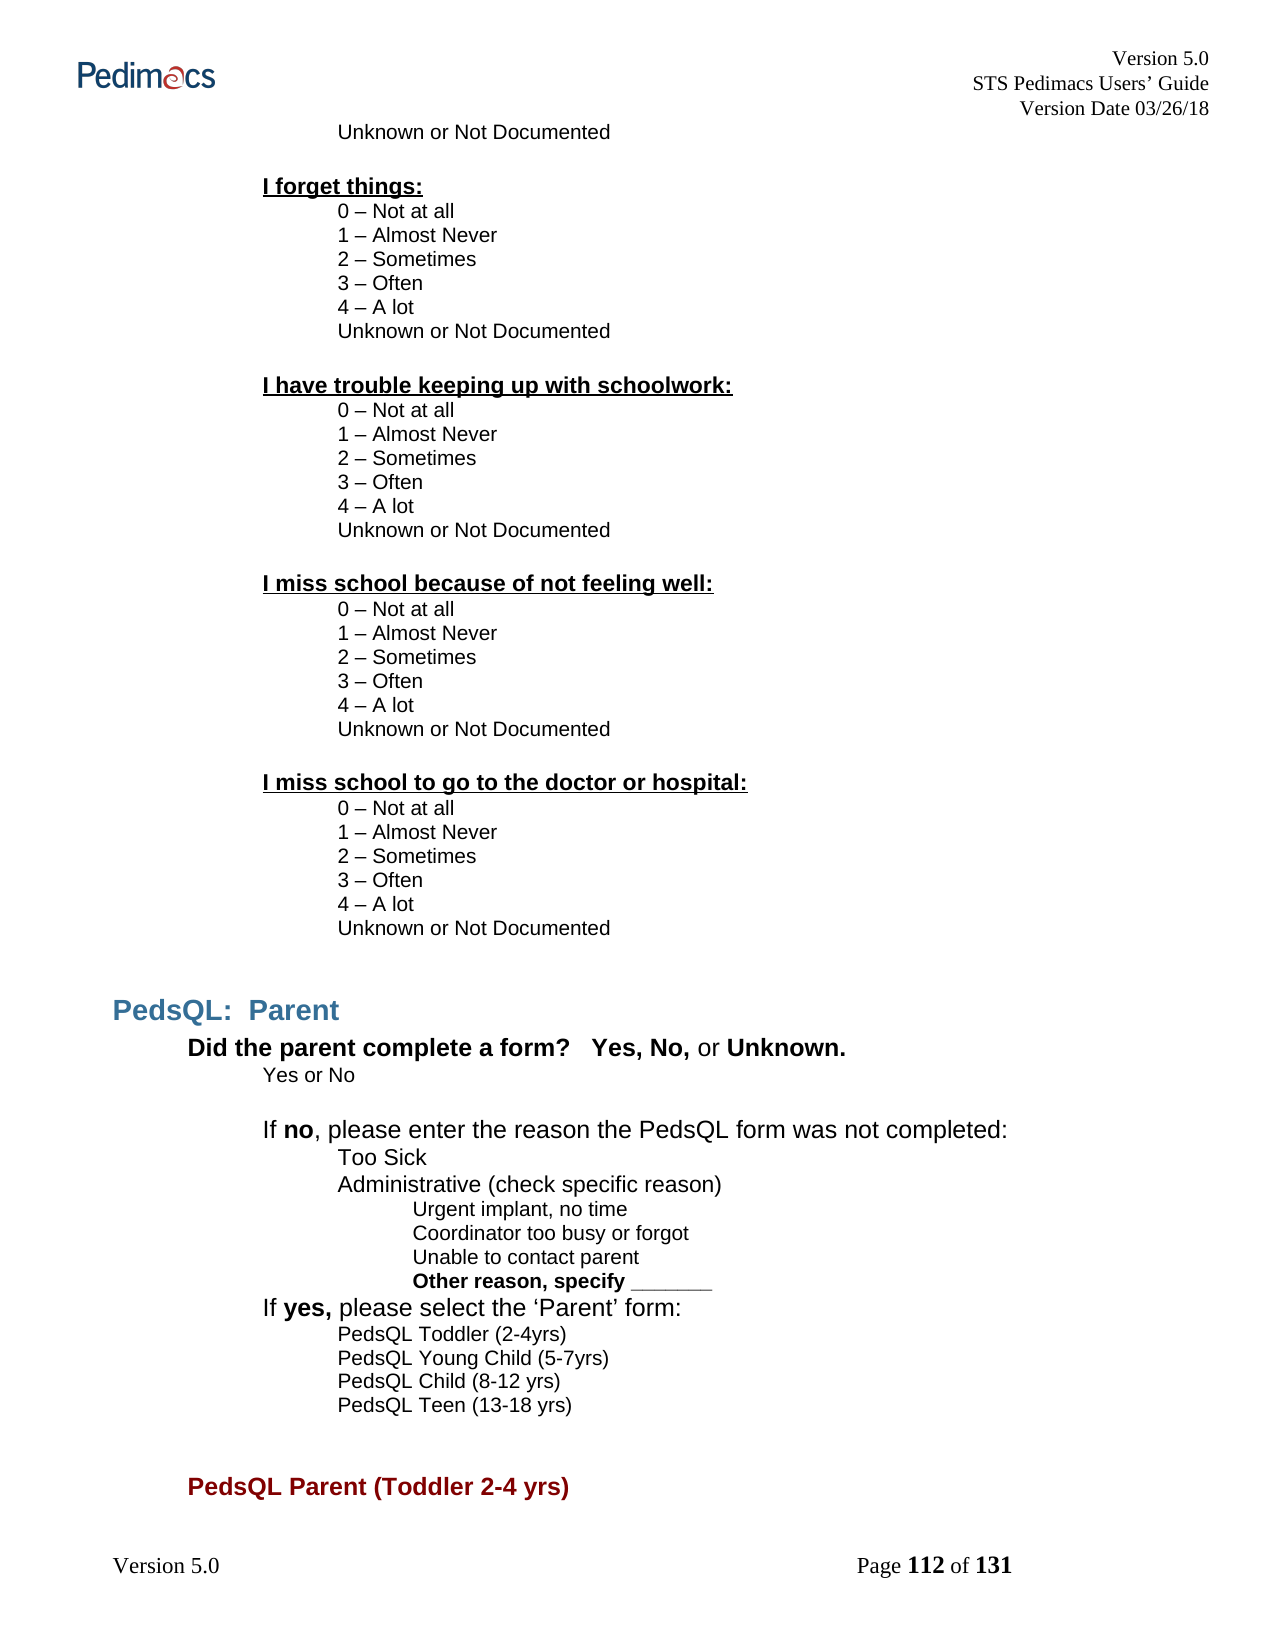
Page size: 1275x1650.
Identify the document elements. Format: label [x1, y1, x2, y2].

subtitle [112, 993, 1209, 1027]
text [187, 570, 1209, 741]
picture [62, 56, 241, 96]
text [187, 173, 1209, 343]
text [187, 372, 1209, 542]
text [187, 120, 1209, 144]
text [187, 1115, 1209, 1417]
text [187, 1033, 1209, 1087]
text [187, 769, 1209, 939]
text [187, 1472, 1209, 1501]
